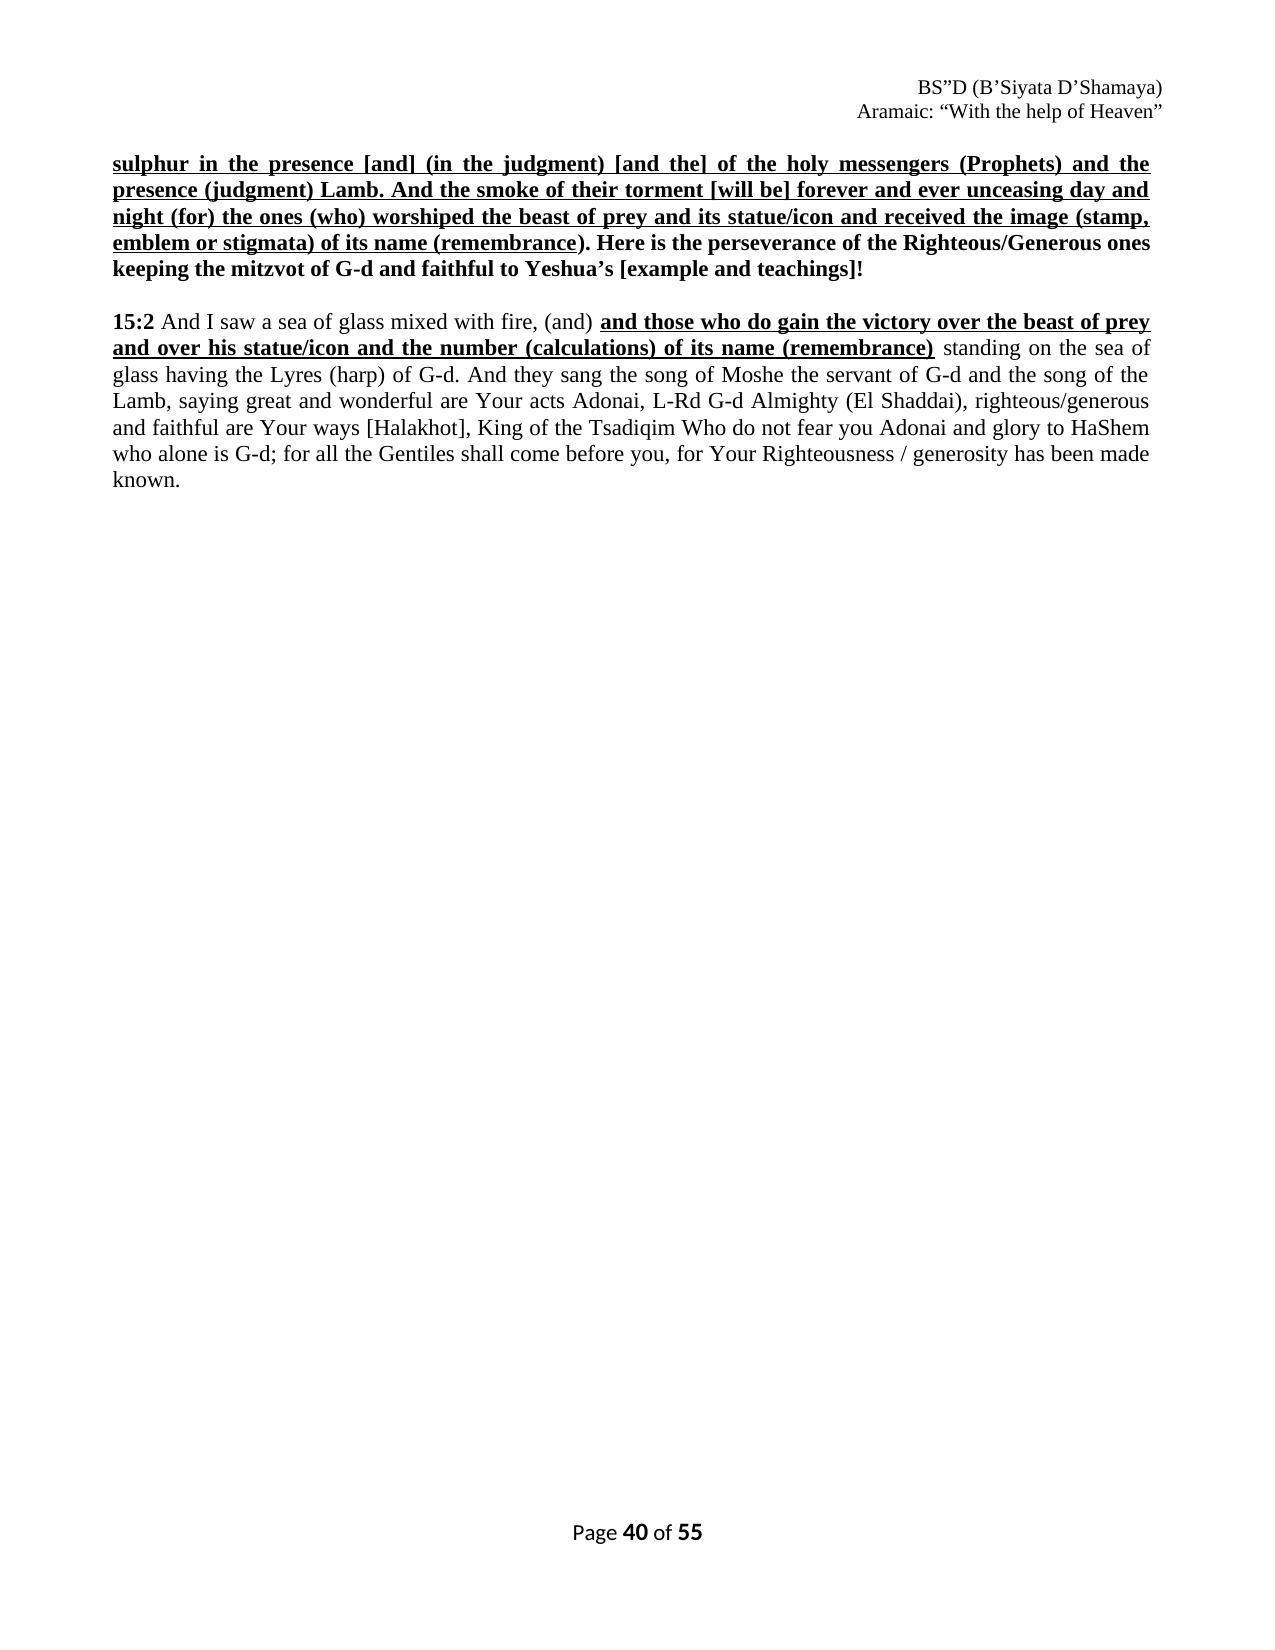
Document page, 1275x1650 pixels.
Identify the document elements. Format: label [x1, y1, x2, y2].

table_header [101, 150, 1162, 493]
